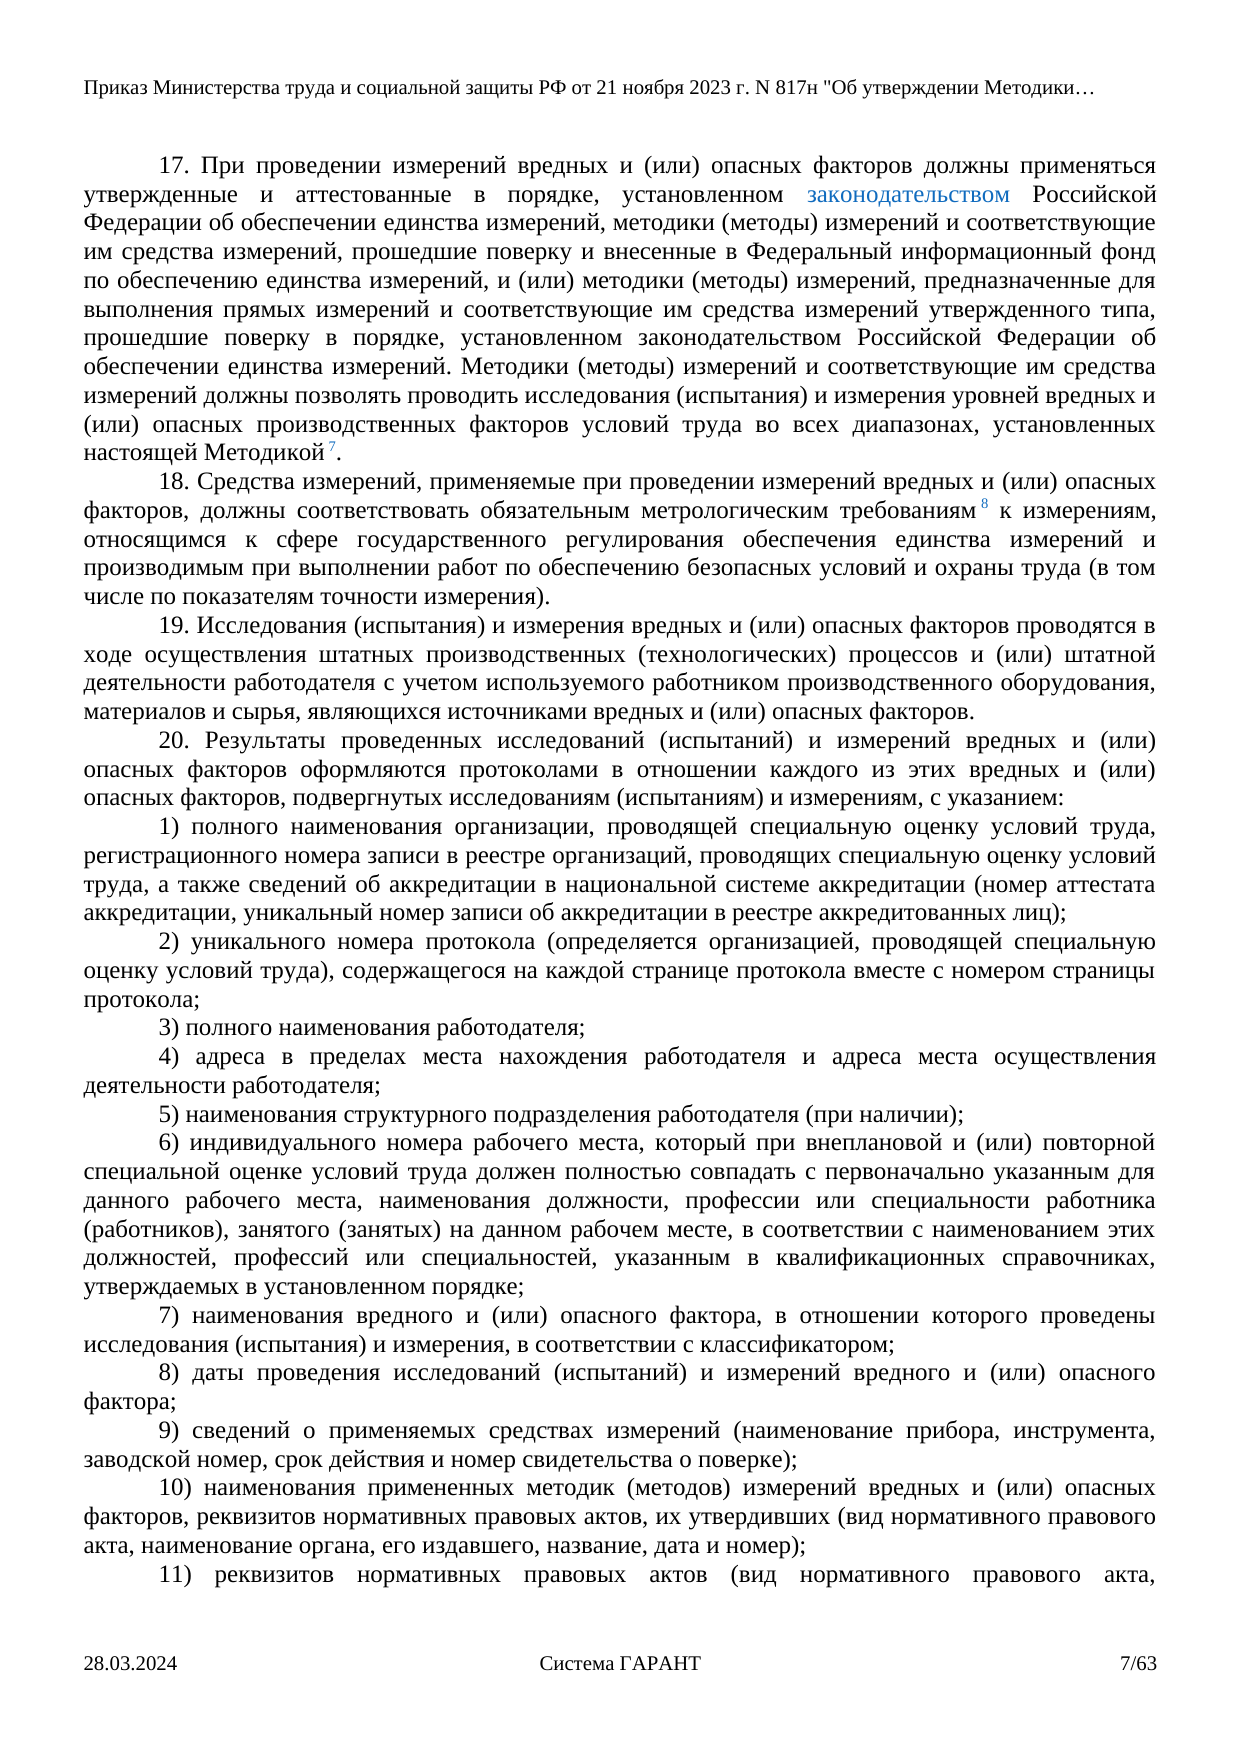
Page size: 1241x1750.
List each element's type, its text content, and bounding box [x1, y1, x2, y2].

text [83, 1559, 1157, 1587]
text 17. При проведении измерений вредных и (или) опасных факторов должны применяться утвержденные и аттестованные в порядке, установленном законодательством Российской Федерации об обеспечении единства измерений, методики (методы) измерений и соответствующие им средства измерений, прошедшие поверку и внесенные в Федеральный информационный фонд по обеспечению единства измерений, и (или) методики (методы) измерений, предназначенные для выполнения прямых измерений и соответствующие им средства измерений утвержденного типа, прошедшие поверку в порядке, установленном законодательством Российской Федерации об обеспечении единства измерений. Методики (методы) измерений и соответствующие им средства измерений должны позволять проводить исследования (испытания) и измерения уровней вредных и (или) опасных производственных факторов условий труда во всех диапазонах, установленных настоящей Методикой 7. [83, 150, 1157, 466]
text 5) наименования структурного подразделения работодателя (при наличии); [83, 1099, 1157, 1127]
text 10) наименования примененных методик (методов) измерений вредных и (или) опасных факторов, реквизитов нормативных правовых актов, их утвердивших (вид нормативного правового акта, наименование органа, его издавшего, название, дата и номер); [83, 1472, 1157, 1559]
text 8) даты проведения исследований (испытаний) и измерений вредного и (или) опасного фактора; [83, 1357, 1157, 1415]
text 9) сведений о применяемых средствах измерений (наименование прибора, инструмента, заводской номер, срок действия и номер свидетельства о поверке); [83, 1415, 1157, 1472]
text 3) полного наименования работодателя; [83, 1012, 1157, 1041]
text 2) уникального номера протокола (определяется организацией, проводящей специальную оценку условий труда), содержащегося на каждой странице протокола вместе с номером страницы протокола; [83, 926, 1157, 1012]
text 18. Средства измерений, применяемые при проведении измерений вредных и (или) опасных факторов, должны соответствовать обязательным метрологическим требованиям 8 к измерениям, относящимся к сфере государственного регулирования обеспечения единства измерений и производимым при выполнении работ по обеспечению безопасных условий и охраны труда (в том числе по показателям точности измерения). [83, 466, 1157, 610]
text 4) адреса в пределах места нахождения работодателя и адреса места осуществления деятельности работодателя; [83, 1041, 1157, 1099]
text 6) индивидуального номера рабочего места, который при внеплановой и (или) повторной специальной оценке условий труда должен полностью совпадать с первоначально указанным для данного рабочего места, наименования должности, профессии или специальности работника (работников), занятого (занятых) на данном рабочем месте, в соответствии с наименованием этих должностей, профессий или специальностей, указанным в квалификационных справочниках, утверждаемых в установленном порядке; [83, 1127, 1157, 1300]
text 19. Исследования (испытания) и измерения вредных и (или) опасных факторов проводятся в ходе осуществления штатных производственных (технологических) процессов и (или) штатной деятельности работодателя с учетом используемого работником производственного оборудования, материалов и сырья, являющихся источниками вредных и (или) опасных факторов. [83, 610, 1157, 725]
text 7) наименования вредного и (или) опасного фактора, в отношении которого проведены исследования (испытания) и измерения, в соответствии с классификатором; [83, 1300, 1157, 1357]
text 1) полного наименования организации, проводящей специальную оценку условий труда, регистрационного номера записи в реестре организаций, проводящих специальную оценку условий труда, а также сведений об аккредитации в национальной системе аккредитации (номер аттестата аккредитации, уникальный номер записи об аккредитации в реестре аккредитованных лиц); [83, 811, 1157, 926]
text 20. Результаты проведенных исследований (испытаний) и измерений вредных и (или) опасных факторов оформляются протоколами в отношении каждого из этих вредных и (или) опасных факторов, подвергнутых исследованиям (испытаниям) и измерениям, с указанием: [83, 725, 1157, 811]
